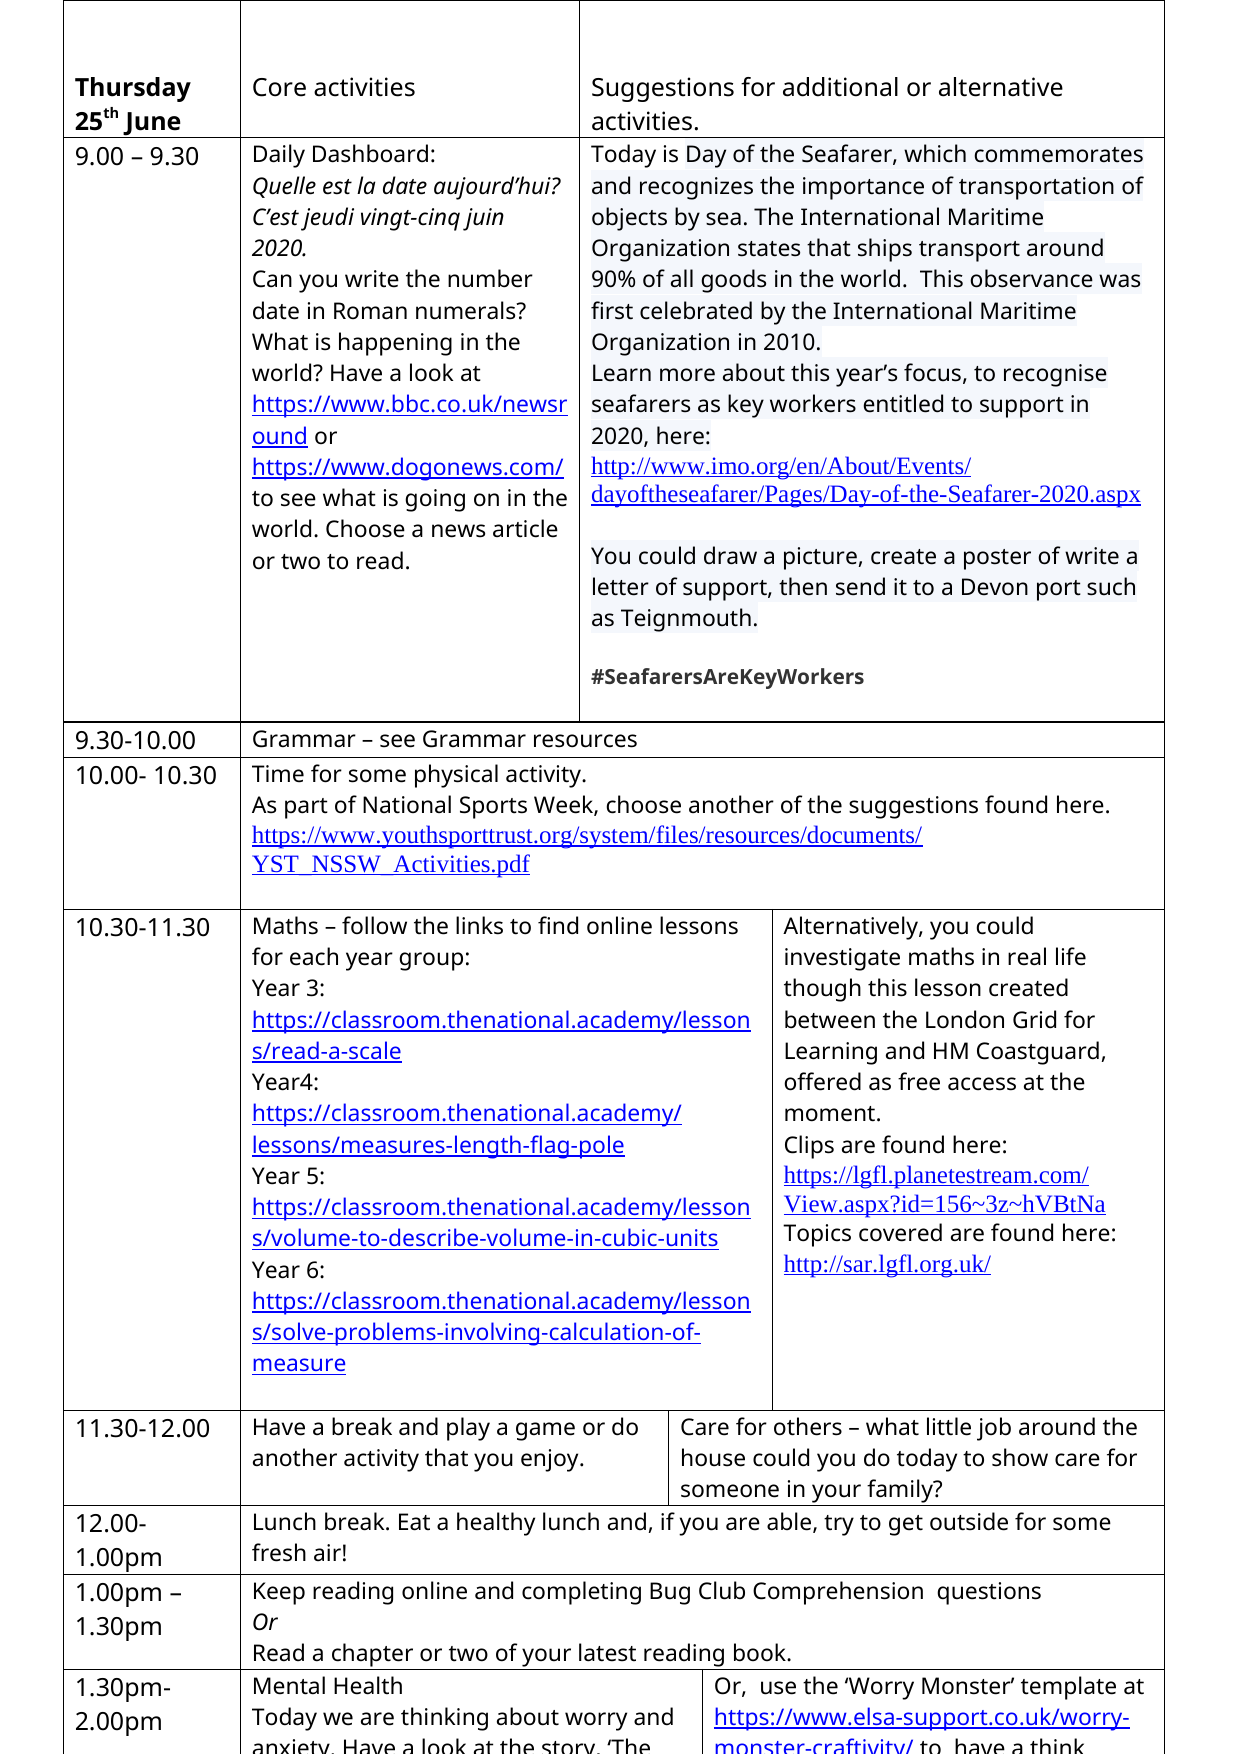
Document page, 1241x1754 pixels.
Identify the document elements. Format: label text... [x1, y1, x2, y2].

table_header Core activities [241, 1, 579, 137]
table_cell Have a break and play a game or do another activity that you enjoy. [241, 1411, 668, 1505]
table_cell Care for others – what little job around the house could you do today to show care for someone in your family? [669, 1411, 1164, 1505]
table_cell Maths – follow the links to find online lessons for each year group: Year 3: https://classroom.thenational.academy/lessons/read-a-scale Year4: https://classroom.thenational.academy/lessons/measures-length-flag-pole Year 5: https://classroom.thenational.academy/lessons/volume-to-describe-volume-in-cubic-units Year 6: https://classroom.thenational.academy/lessons/solve-problems-involving-calculation-of-measure [241, 910, 772, 1410]
table_header Suggestions for additional or alternative activities. [580, 1, 1164, 137]
table_cell Today is Day of the Seafarer, which commemorates and recognizes the importance of transportation of objects by sea. The International Maritime Organization states that ships transport around 90% of all goods in the world. This observance was first celebrated by the International Maritime Organization in 2010. Learn more about this year’s focus, to recognise seafarers as key workers entitled to support in 2020, here: http://www.imo.org/en/About/Events/dayoftheseafarer/Pages/Day-of-the-Seafarer-2020.aspx You could draw a picture, create a poster of write a letter of support, then send it to a Devon port such as Teignmouth. #SeafarersAreKeyWorkers [580, 138, 1164, 721]
table_cell Or, use the ‘Worry Monster’ template at https://www.elsa-support.co.uk/worry-monster-craftivity/ to have a think about anything that is worrying you at the moment. Who could you talk to to share these worries? Remember, often, sharing our worries makes them go away! [703, 1670, 1164, 1754]
table_cell Grammar – see Grammar resources [241, 723, 1164, 757]
table_cell Lunch break. Eat a healthy lunch and, if you are able, try to get outside for some fresh air! [241, 1506, 1164, 1574]
table_cell Mental Health Today we are thinking about worry and anxiety. Have a look at the story, ‘The Huge Bag of Worries’: https://www.youtube.com/watch?v=qBcakxX9LTM This may be familiar to you. What do you tend to worry about? Why not create a worry doll (see below) to tell your worries to. [241, 1670, 702, 1754]
table_cell 10.00- 10.30 [64, 758, 240, 909]
table_cell 9.00 – 9.30 [64, 138, 240, 721]
table_cell 1.00pm – 1.30pm [64, 1575, 240, 1669]
table_cell 12.00- 1.00pm [64, 1506, 240, 1574]
table_cell Time for some physical activity. As part of National Sports Week, choose another of the suggestions found here. https://www.youthsporttrust.org/system/files/resources/documents/YST_NSSW_Activities.pdf [241, 758, 1164, 909]
table_cell 9.30-10.00 [64, 723, 240, 757]
table_cell Keep reading online and completing Bug Club Comprehension questions Or Read a chapter or two of your latest reading book. [241, 1575, 1164, 1669]
table_cell Daily Dashboard: Quelle est la date aujourd’hui? C’est jeudi vingt-cinq juin 2020. Can you write the number date in Roman numerals? What is happening in the world? Have a look at https://www.bbc.co.uk/newsround or https://www.dogonews.com/ to see what is going on in the world. Choose a news article or two to read. [241, 138, 579, 721]
table_cell 1.30pm-2.00pm [64, 1670, 240, 1754]
table_header Thursday 25th June [64, 1, 240, 137]
table_cell 11.30-12.00 [64, 1411, 240, 1505]
table_cell 10.30-11.30 [64, 910, 240, 1410]
table_cell Alternatively, you could investigate maths in real life though this lesson created between the London Grid for Learning and HM Coastguard, offered as free access at the moment. Clips are found here: https://lgfl.planetestream.com/View.aspx?id=156~3z~hVBtNa Topics covered are found here: http://sar.lgfl.org.uk/ [773, 910, 1164, 1410]
